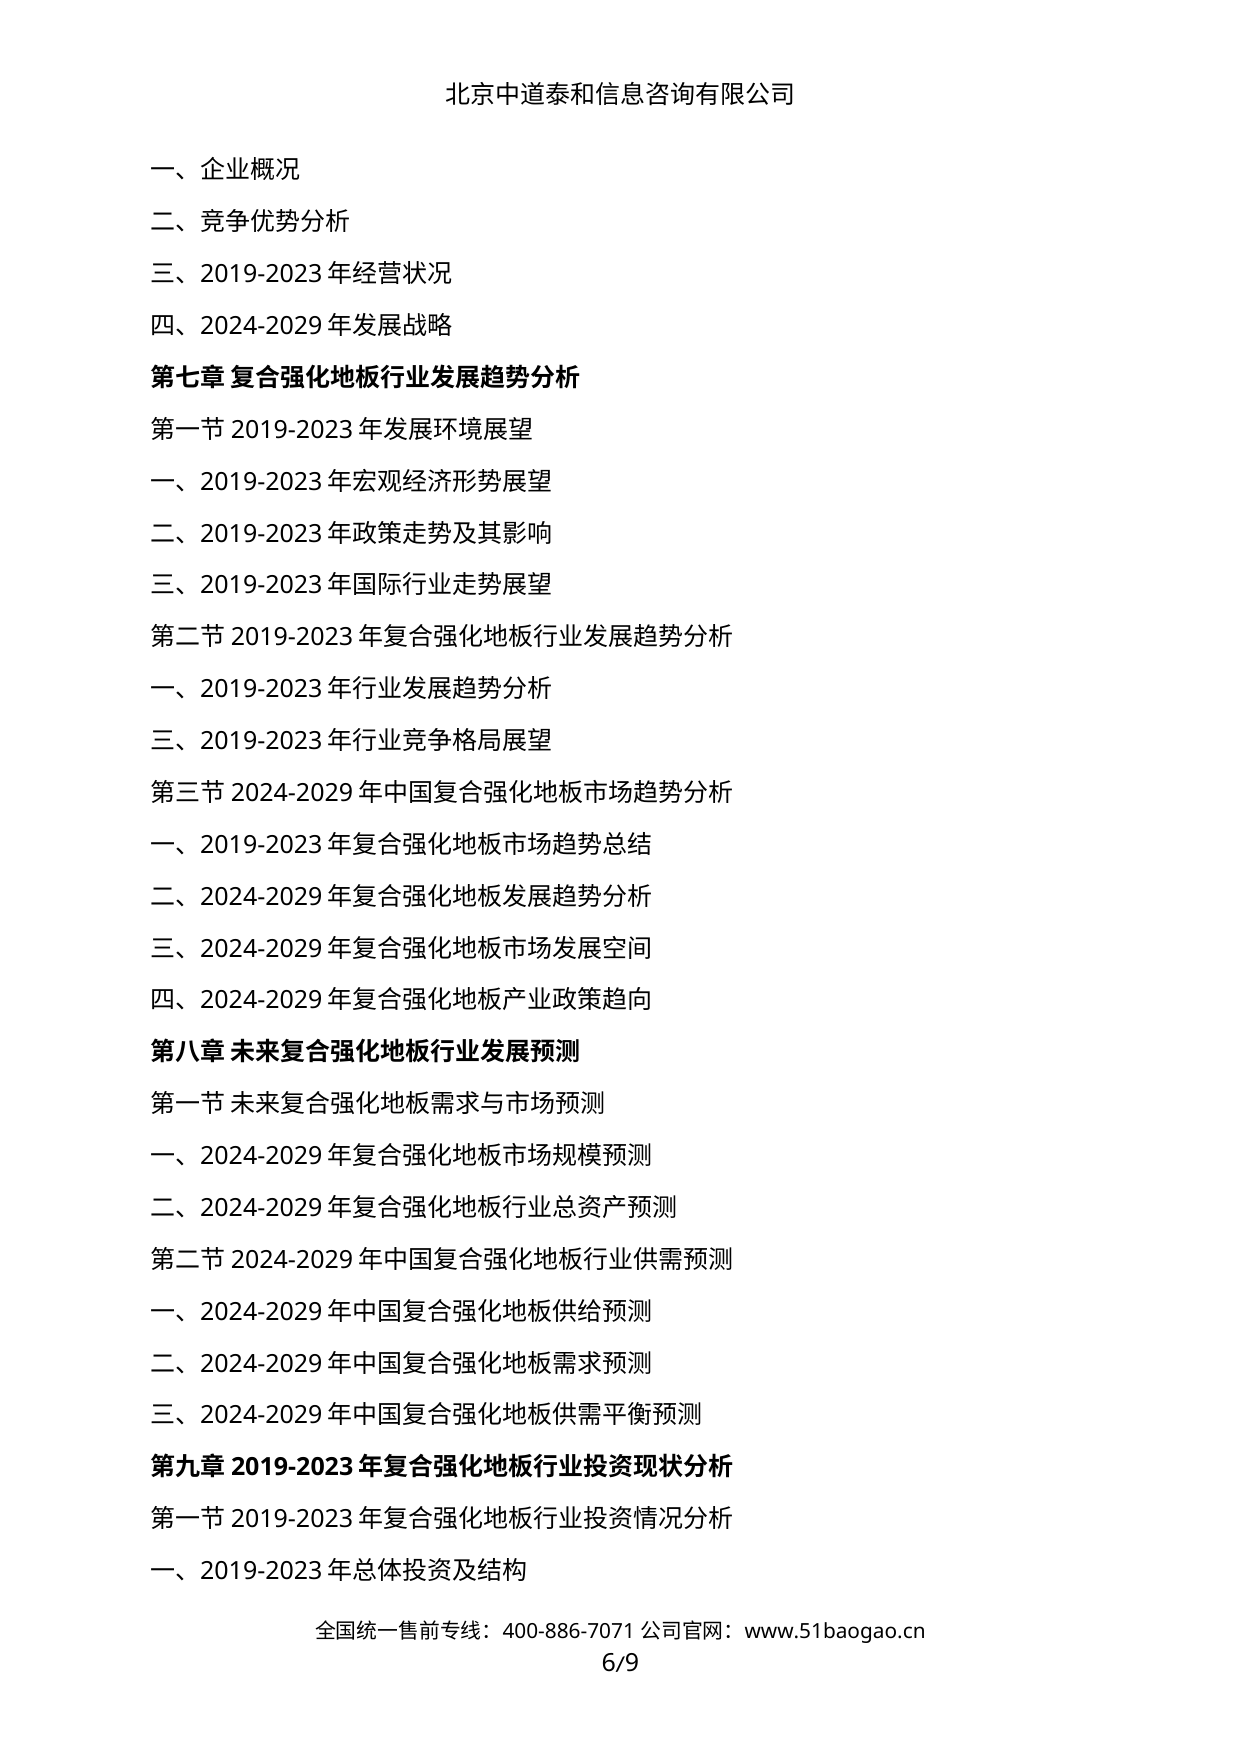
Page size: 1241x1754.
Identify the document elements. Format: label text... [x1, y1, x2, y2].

text 第三节 2024-2029年中国复合强化地板市场趋势分析 [150, 772, 1090, 809]
text 第二节 2019-2023年复合强化地板行业发展趋势分析 [150, 617, 1090, 653]
text 一、2019-2023年行业发展趋势分析 [150, 669, 1090, 705]
text 第八章 未来复合强化地板行业发展预测 [150, 1032, 1090, 1068]
text 第九章 2019-2023年复合强化地板行业投资现状分析 [150, 1447, 1090, 1483]
text 四、2024-2029年复合强化地板产业政策趋向 [150, 980, 1090, 1016]
text 二、竞争优势分析 [150, 202, 1090, 238]
text 二、2024-2029年复合强化地板行业总资产预测 [150, 1187, 1090, 1224]
text 第一节 2019-2023年发展环境展望 [150, 409, 1090, 446]
text 一、2019-2023年宏观经济形势展望 [150, 461, 1090, 497]
text 三、2024-2029年中国复合强化地板供需平衡预测 [150, 1395, 1090, 1431]
text 第一节 2019-2023年复合强化地板行业投资情况分析 [150, 1499, 1090, 1535]
text 第一节 未来复合强化地板需求与市场预测 [150, 1084, 1090, 1120]
text 二、2019-2023年政策走势及其影响 [150, 513, 1090, 549]
text 一、2024-2029年中国复合强化地板供给预测 [150, 1291, 1090, 1327]
text 第二节 2024-2029年中国复合强化地板行业供需预测 [150, 1239, 1090, 1276]
text 三、2019-2023年经营状况 [150, 254, 1090, 290]
text 三、2019-2023年国际行业走势展望 [150, 565, 1090, 601]
text 四、2024-2029年发展战略 [150, 306, 1090, 342]
text 一、2024-2029年复合强化地板市场规模预测 [150, 1136, 1090, 1172]
text 第七章 复合强化地板行业发展趋势分析 [150, 357, 1090, 394]
text 一、企业概况 [150, 150, 1090, 186]
text 二、2024-2029年复合强化地板发展趋势分析 [150, 876, 1090, 912]
text 一、2019-2023年总体投资及结构 [150, 1551, 1090, 1587]
text 三、2019-2023年行业竞争格局展望 [150, 721, 1090, 757]
text 三、2024-2029年复合强化地板市场发展空间 [150, 928, 1090, 964]
text 一、2019-2023年复合强化地板市场趋势总结 [150, 824, 1090, 861]
text 二、2024-2029年中国复合强化地板需求预测 [150, 1343, 1090, 1379]
